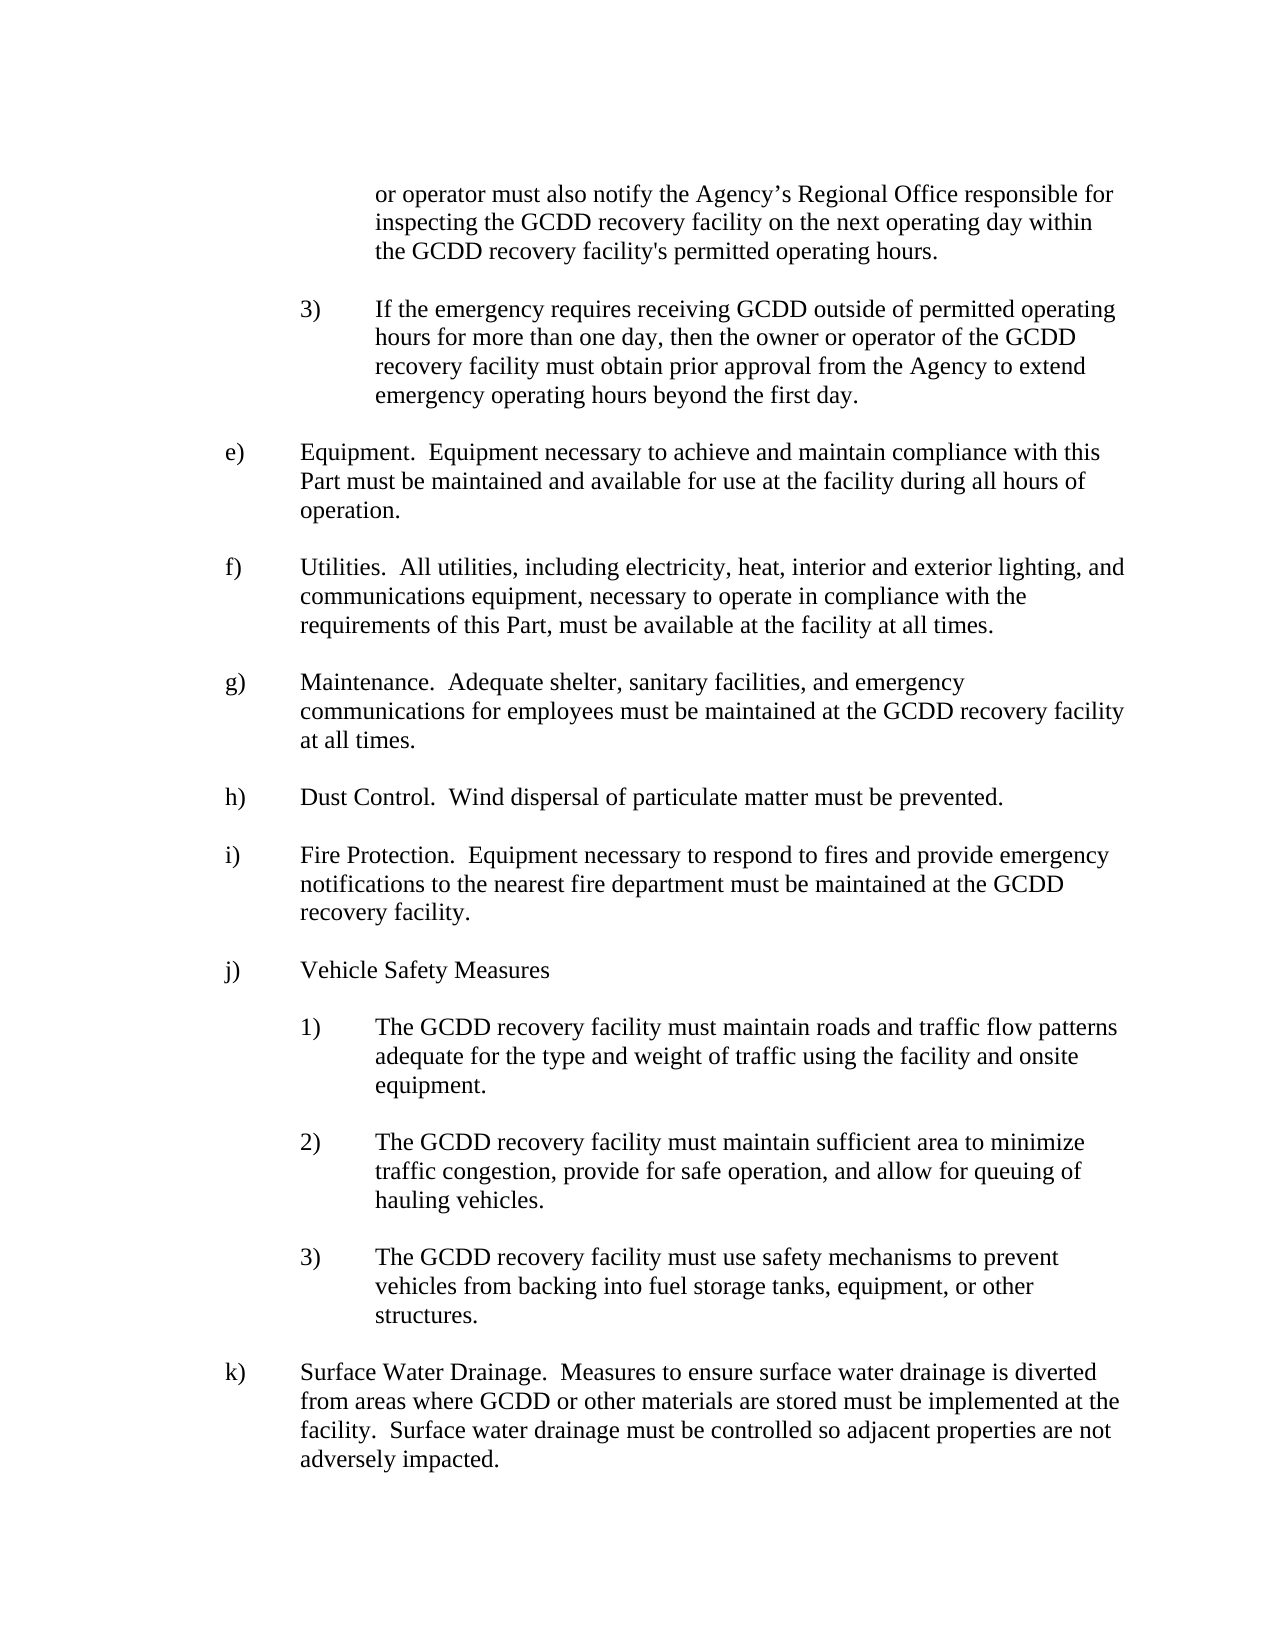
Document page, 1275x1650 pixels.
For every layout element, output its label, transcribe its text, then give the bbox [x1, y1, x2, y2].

text j) Vehicle Safety Measures [225, 955, 1125, 984]
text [300, 179, 1125, 265]
text 3) If the emergency requires receiving GCDD outside of permitted operating hours for more than one day, then the owner or operator of the GCDD recovery facility must obtain prior approval from the Agency to extend emergency operating hours beyond the first day. [300, 294, 1125, 409]
text g) Maintenance. Adequate shelter, sanitary facilities, and emergency communications for employees must be maintained at the GCDD recovery facility at all times. [225, 667, 1125, 754]
text h) Dust Control. Wind dispersal of particulate matter must be prevented. [225, 782, 1125, 811]
text i) Fire Protection. Equipment necessary to respond to fires and provide emergency notifications to the nearest fire department must be maintained at the GCDD recovery facility. [225, 840, 1125, 926]
text 1) The GCDD recovery facility must maintain roads and traffic flow patterns adequate for the type and weight of traffic using the facility and onsite equipment. [300, 1012, 1125, 1099]
text f) Utilities. All utilities, including electricity, heat, interior and exterior lighting, and communications equipment, necessary to operate in compliance with the requirements of this Part, must be available at the facility at all times. [225, 552, 1125, 639]
text 3) The GCDD recovery facility must use safety mechanisms to prevent vehicles from backing into fuel storage tanks, equipment, or other structures. [300, 1242, 1125, 1329]
text e) Equipment. Equipment necessary to achieve and maintain compliance with this Part must be maintained and available for use at the facility during all hours of operation. [225, 437, 1125, 524]
text k) Surface Water Drainage. Measures to ensure surface water drainage is diverted from areas where GCDD or other materials are stored must be implemented at the facility. Surface water drainage must be controlled so adjacent properties are not adversely impacted. [225, 1357, 1125, 1472]
text 2) The GCDD recovery facility must maintain sufficient area to minimize traffic congestion, provide for safe operation, and allow for queuing of hauling vehicles. [300, 1127, 1125, 1214]
